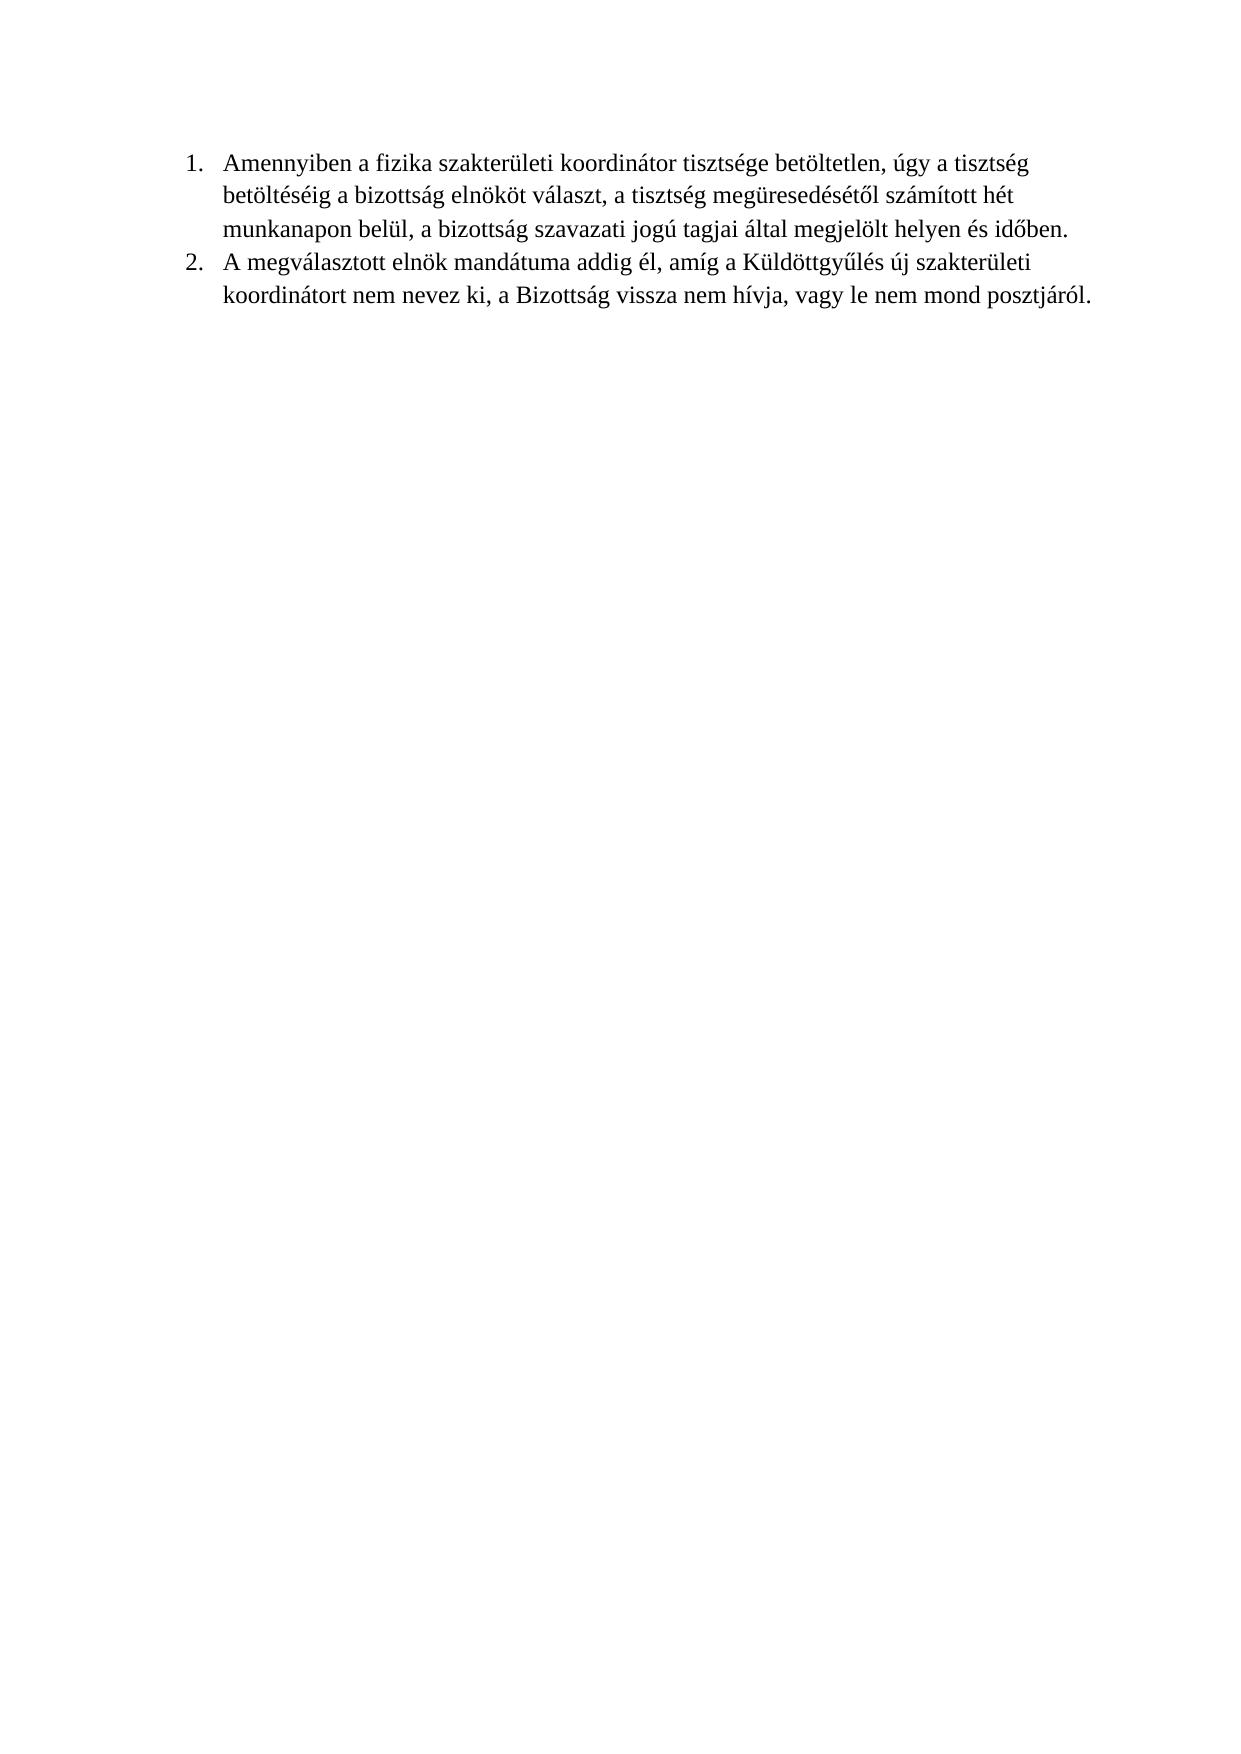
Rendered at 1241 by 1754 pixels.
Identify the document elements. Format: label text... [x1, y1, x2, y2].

list Amennyiben a fizika szakterületi koordinátor tisztsége betöltetlen, úgy a tisztség betöltéséig a bizottság elnököt választ, a tisztség megüresedésétől számított hét munkanapon belül, a bizottság szavazati jogú tagjai által megjelölt helyen és időben. [185, 148, 1093, 242]
list A megválasztott elnök mandátuma addig él, amíg a Küldöttgyűlés új szakterületi koordinátort nem nevez ki, a Bizottság vissza nem hívja, vagy le nem mond posztjáról. [185, 247, 1093, 308]
